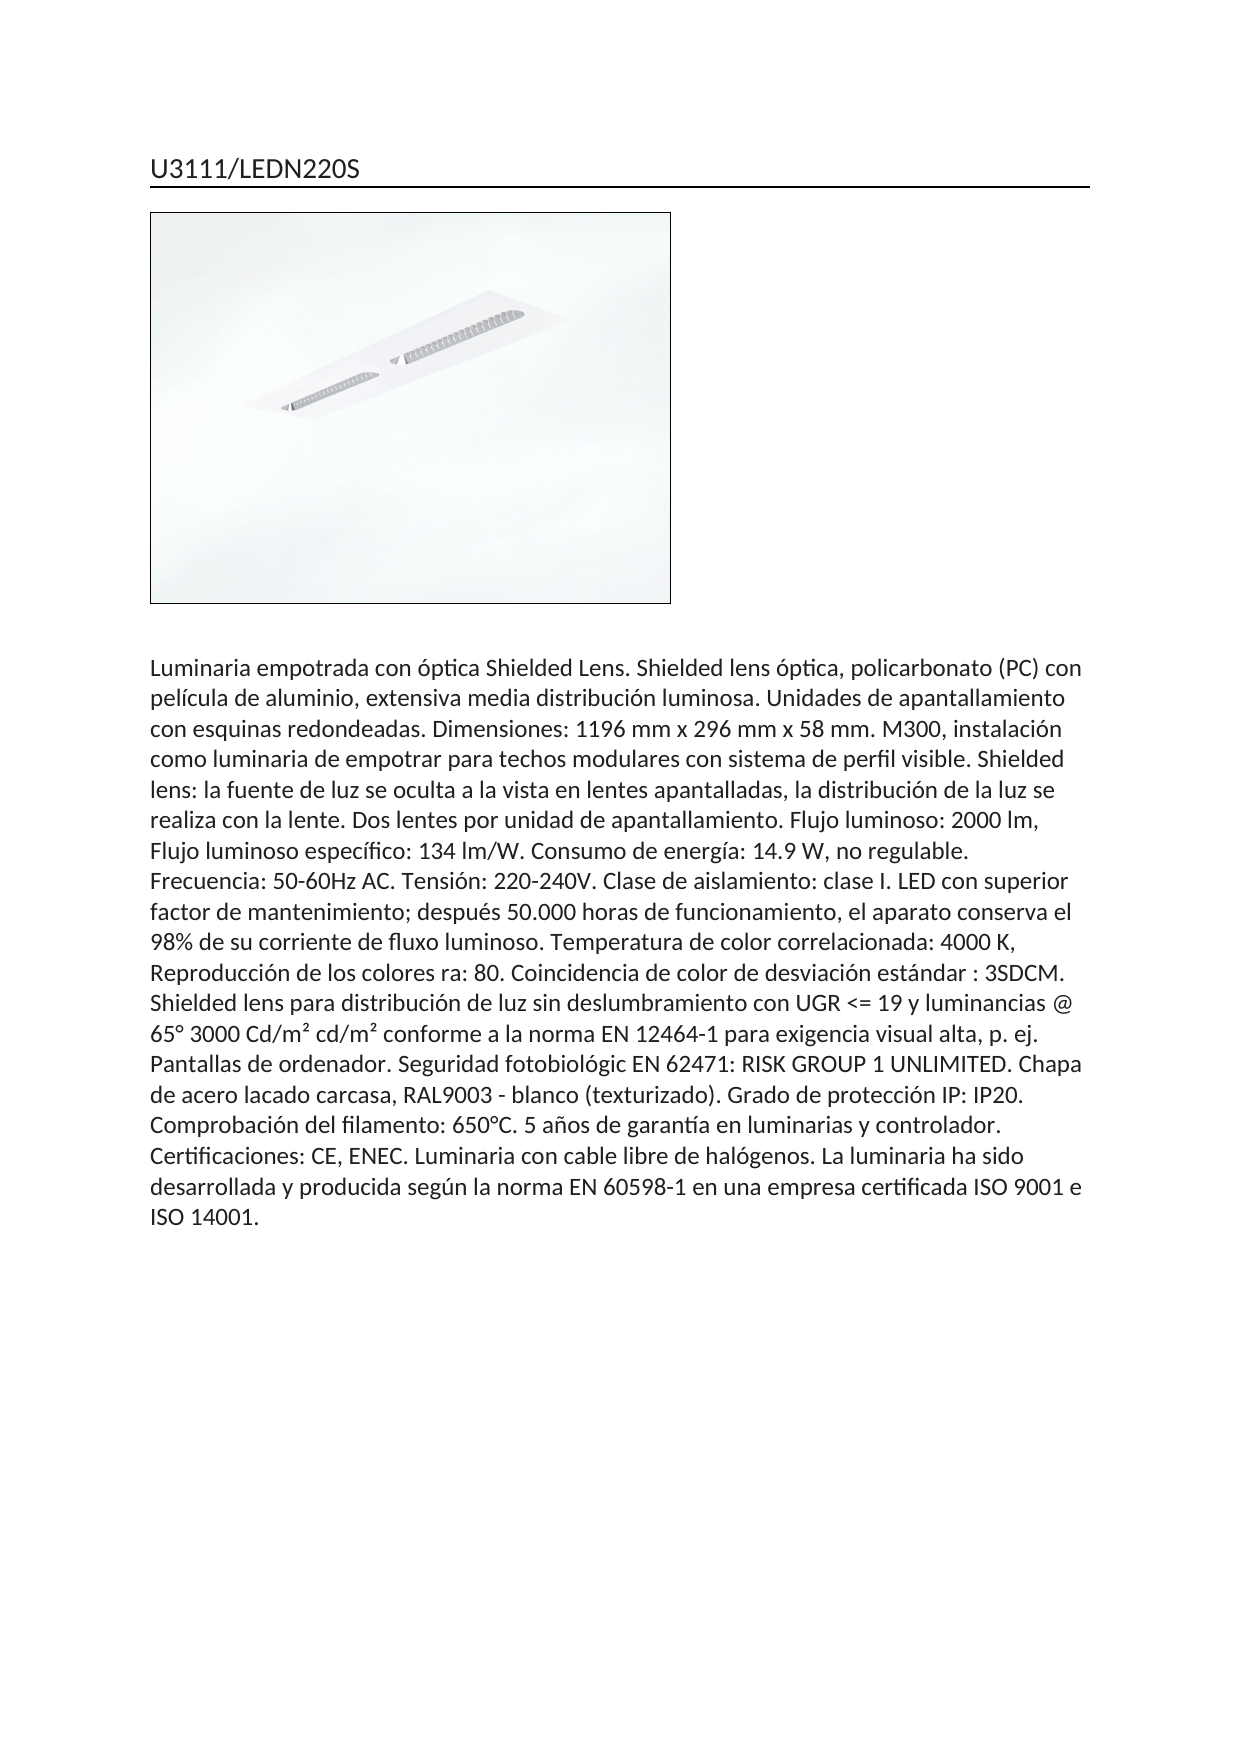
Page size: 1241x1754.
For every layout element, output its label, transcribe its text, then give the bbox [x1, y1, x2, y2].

text Luminaria empotrada con óptica Shielded Lens. Shielded lens óptica, policarbonato (PC) con película de aluminio, extensiva media distribución luminosa. Unidades de apantallamiento con esquinas redondeadas. Dimensiones: 1196 mm x 296 mm x 58 mm. M300, instalación como luminaria de empotrar para techos modulares con sistema de perfil visible. Shielded lens: la fuente de luz se oculta a la vista en lentes apantalladas, la distribución de la luz se realiza con la lente. Dos lentes por unidad de apantallamiento. Flujo luminoso: 2000 lm, Flujo luminoso específico: 134 lm/W. Consumo de energía: 14.9 W, no regulable. Frecuencia: 50-60Hz AC. Tensión: 220-240V. Clase de aislamiento: clase I. LED con superior factor de mantenimiento; después 50.000 horas de funcionamiento, el aparato conserva el 98% de su corriente de fluxo luminoso. Temperatura de color correlacionada: 4000 K, Reproducción de los colores ra: 80. Coincidencia de color de desviación estándar : 3SDCM. Shielded lens para distribución de luz sin deslumbramiento con UGR <= 19 y luminancias @ 65° 3000 Cd/m² cd/m² conforme a la norma EN 12464-1 para exigencia visual alta, p. ej. Pantallas de ordenador. Seguridad fotobiológic EN 62471: RISK GROUP 1 UNLIMITED. Chapa de acero lacado carcasa, RAL9003 - blanco (texturizado). Grado de protección IP: IP20. Comprobación del filamento: 650°C. 5 años de garantía en luminarias y controlador. Certificaciones: CE, ENEC. Luminaria con cable libre de halógenos. La luminaria ha sido desarrollada y producida según la norma EN 60598-1 en una empresa certificada ISO 9001 e ISO 14001. [150, 652, 1090, 1232]
picture [151, 213, 670, 603]
text U3111/LEDN220S [150, 150, 1090, 186]
